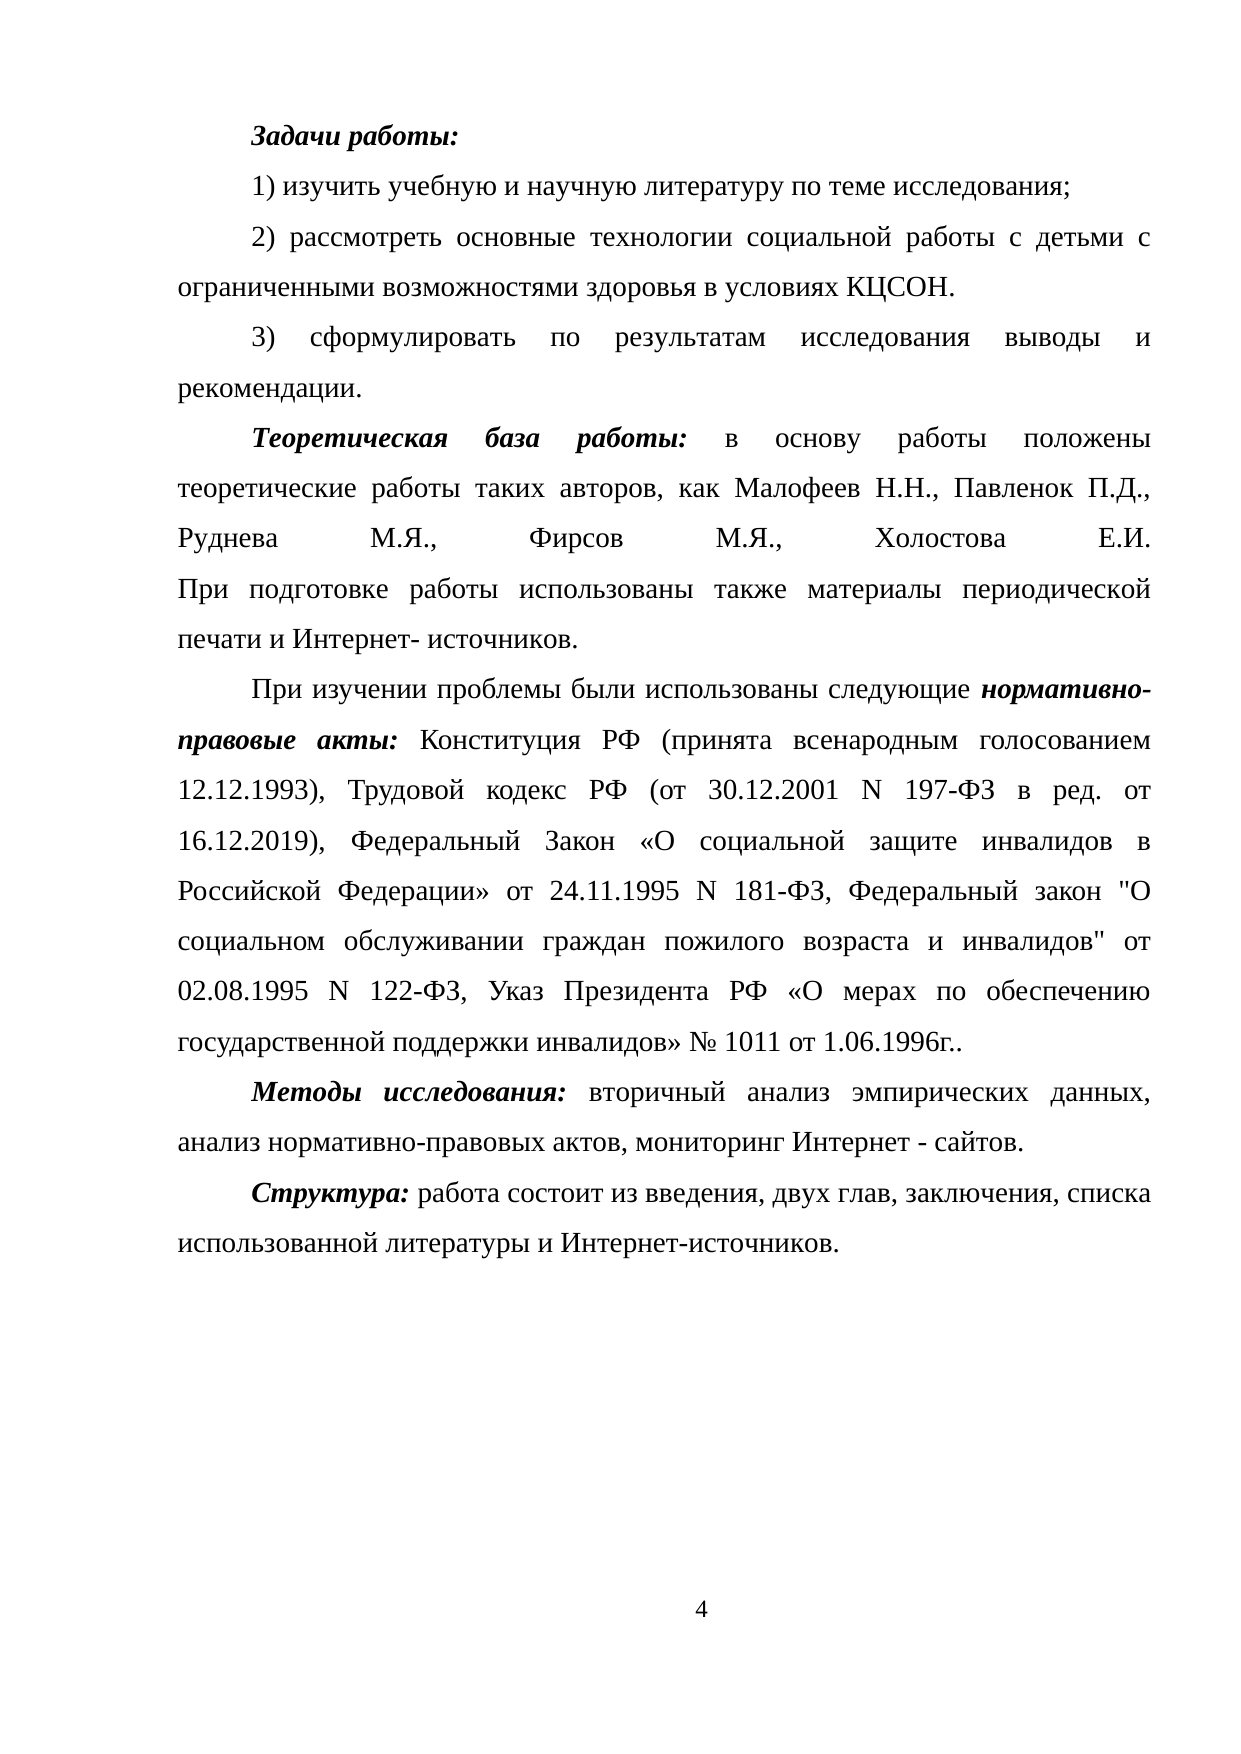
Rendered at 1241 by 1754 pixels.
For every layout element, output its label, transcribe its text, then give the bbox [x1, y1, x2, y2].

text Структура: работа состоит из введения, двух глав, заключения, списка использованной литературы и Интернет-источников. [177, 1175, 1152, 1259]
text 3) сформулировать по результатам исследования выводы и рекомендации. [177, 319, 1152, 403]
text Задачи работы: [177, 118, 1152, 152]
subtitle При изучении проблемы были использованы следующие нормативно-правовые акты: Конституция РФ (принята всенародным голосованием 12.12.1993), Трудовой кодекс РФ (от 30.12.2001 N 197-ФЗ в ред. от 16.12.2019), Федеральный Закон «О социальной защите инвалидов в Российской Федерации» от 24.11.1995 N 181-ФЗ, Федеральный закон "О социальном обслуживании граждан пожилого возраста и инвалидов" от 02.08.1995 N 122-ФЗ, Указ Президента РФ «О мерах по обеспечению государственной поддержки инвалидов» № 1011 от 1.06.1996г.. [177, 672, 1152, 1057]
text Методы исследования: вторичный анализ эмпирических данных, анализ нормативно-правовых актов, мониторинг Интернет - сайтов. [177, 1074, 1152, 1158]
text Теоретическая база работы: в основу работы положены теоретические работы таких авторов, как Малофеев Н.Н., Павленок П.Д., Руднева М.Я., Фирсов М.Я., Холостова Е.И. При подготовке работы использованы также материалы периодической печати и Интернет- источников. [177, 420, 1152, 655]
text 1) изучить учебную и научную литературу по теме исследования; [177, 168, 1152, 202]
text 2) рассмотреть основные технологии социальной работы с детьми с ограниченными возможностями здоровья в условиях КЦСОН. [177, 219, 1152, 303]
